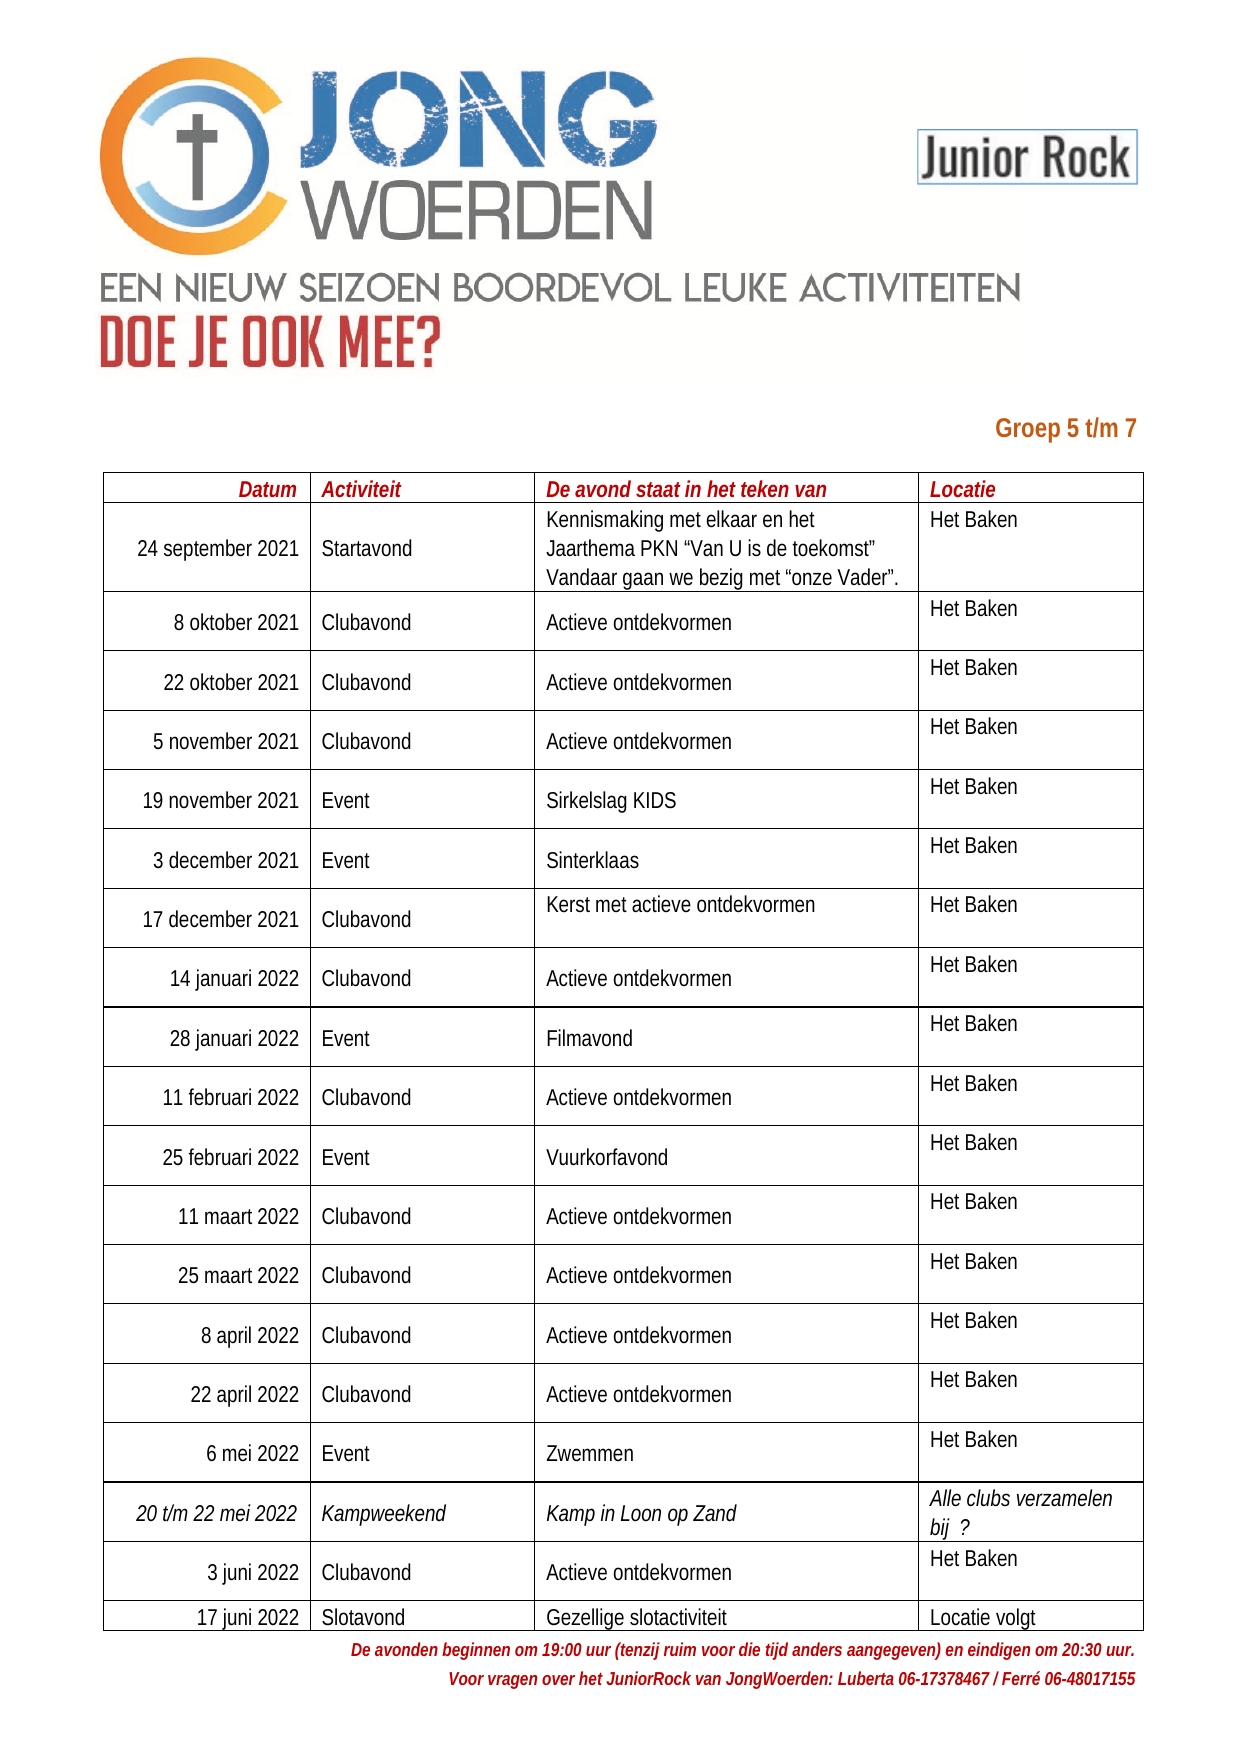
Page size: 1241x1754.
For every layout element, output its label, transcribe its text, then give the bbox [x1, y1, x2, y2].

table_cell Het Baken [919, 711, 1143, 769]
table_cell Actieve ontdekvormen [535, 948, 918, 1006]
table_cell 8 oktober 2021 [104, 592, 310, 650]
table_cell Het Baken [919, 503, 1143, 591]
table_cell Het Baken [919, 1542, 1143, 1600]
table_cell Actieve ontdekvormen [535, 1067, 918, 1125]
table_cell Actieve ontdekvormen [535, 1245, 918, 1303]
table_cell Clubavond [311, 1245, 534, 1303]
table_cell Actieve ontdekvormen [535, 592, 918, 650]
table_cell Zwemmen [535, 1423, 918, 1481]
table_cell Kennismaking met elkaar en het Jaarthema PKN “Van U is de toekomst” Vandaar gaan we bezig met “onze Vader”. [535, 503, 918, 591]
table_cell 25 maart 2022 [104, 1245, 310, 1303]
table_cell Event [311, 1423, 534, 1481]
table_cell Het Baken [919, 651, 1143, 709]
table_cell 28 januari 2022 [104, 1008, 310, 1066]
table_cell Clubavond [311, 1186, 534, 1244]
table_cell 25 februari 2022 [104, 1126, 310, 1184]
table_cell Clubavond [311, 711, 534, 769]
table_cell Startavond [311, 503, 534, 591]
table_cell Actieve ontdekvormen [535, 1304, 918, 1363]
table_cell Clubavond [311, 1304, 534, 1363]
table_cell Clubavond [311, 1542, 534, 1600]
table_header Activiteit [311, 473, 534, 502]
table_cell Het Baken [919, 889, 1143, 947]
table_cell Clubavond [311, 1364, 534, 1422]
table_cell Sirkelslag KIDS [535, 770, 918, 828]
table_cell Event [311, 1126, 534, 1184]
table_cell Actieve ontdekvormen [535, 711, 918, 769]
table_cell Locatie volgt [919, 1601, 1143, 1630]
table_cell Clubavond [311, 651, 534, 709]
table_cell 5 november 2021 [104, 711, 310, 769]
table_cell Event [311, 1008, 534, 1066]
table_cell 20 t/m 22 mei 2022 [104, 1483, 310, 1541]
table_cell Het Baken [919, 1126, 1143, 1184]
picture [88, 41, 1146, 383]
table_cell 11 maart 2022 [104, 1186, 310, 1244]
table_cell Het Baken [919, 948, 1143, 1006]
table_cell Het Baken [919, 829, 1143, 888]
table_cell Clubavond [311, 948, 534, 1006]
table_cell Sinterklaas [535, 829, 918, 888]
table_cell Het Baken [919, 1186, 1143, 1244]
table_cell Het Baken [919, 1008, 1143, 1066]
table_cell Alle clubs verzamelen bij ? [919, 1483, 1143, 1541]
table_cell 17 juni 2022 [104, 1601, 310, 1630]
table_header Locatie [919, 473, 1143, 502]
table_cell 14 januari 2022 [104, 948, 310, 1006]
table_cell 22 april 2022 [104, 1364, 310, 1422]
table_cell 8 april 2022 [104, 1304, 310, 1363]
text Groep 5 t/m 7 [89, 412, 1181, 443]
table_cell Het Baken [919, 592, 1143, 650]
table_cell Clubavond [311, 592, 534, 650]
table_cell Actieve ontdekvormen [535, 1542, 918, 1600]
table_cell 3 juni 2022 [104, 1542, 310, 1600]
table_cell Het Baken [919, 1245, 1143, 1303]
table_header De avond staat in het teken van [535, 473, 918, 502]
table_cell Event [311, 829, 534, 888]
table_cell Actieve ontdekvormen [535, 651, 918, 709]
text Voor vragen over het JuniorRock van JongWoerden: Luberta 06-17378467 / Ferré 06-48017155 [103, 1661, 1181, 1690]
table_cell Filmavond [535, 1008, 918, 1066]
table_cell Kamp in Loon op Zand [535, 1483, 918, 1541]
table_cell Kerst met actieve ontdekvormen [535, 889, 918, 947]
table_cell 17 december 2021 [104, 889, 310, 947]
table_cell Het Baken [919, 770, 1143, 828]
table_cell 11 februari 2022 [104, 1067, 310, 1125]
table_header Datum [104, 473, 310, 502]
table_cell 24 september 2021 [104, 503, 310, 591]
table_cell Clubavond [311, 889, 534, 947]
table_cell Het Baken [919, 1304, 1143, 1363]
text De avonden beginnen om 19:00 uur (tenzij ruim voor die tijd anders aangegeven) en eindigen om 20:30 uur. [103, 1631, 1181, 1661]
table_cell 6 mei 2022 [104, 1423, 310, 1481]
table_cell Clubavond [311, 1067, 534, 1125]
table_cell Slotavond [311, 1601, 534, 1630]
table_cell 3 december 2021 [104, 829, 310, 888]
table_cell Kampweekend [311, 1483, 534, 1541]
table_cell Het Baken [919, 1423, 1143, 1481]
table_cell Actieve ontdekvormen [535, 1186, 918, 1244]
table_cell Actieve ontdekvormen [535, 1364, 918, 1422]
table_cell Event [311, 770, 534, 828]
table_cell Het Baken [919, 1067, 1143, 1125]
table_cell 22 oktober 2021 [104, 651, 310, 709]
table_cell 19 november 2021 [104, 770, 310, 828]
table_cell Het Baken [919, 1364, 1143, 1422]
table_cell Vuurkorfavond [535, 1126, 918, 1184]
table_cell Gezellige slotactiviteit [535, 1601, 918, 1630]
